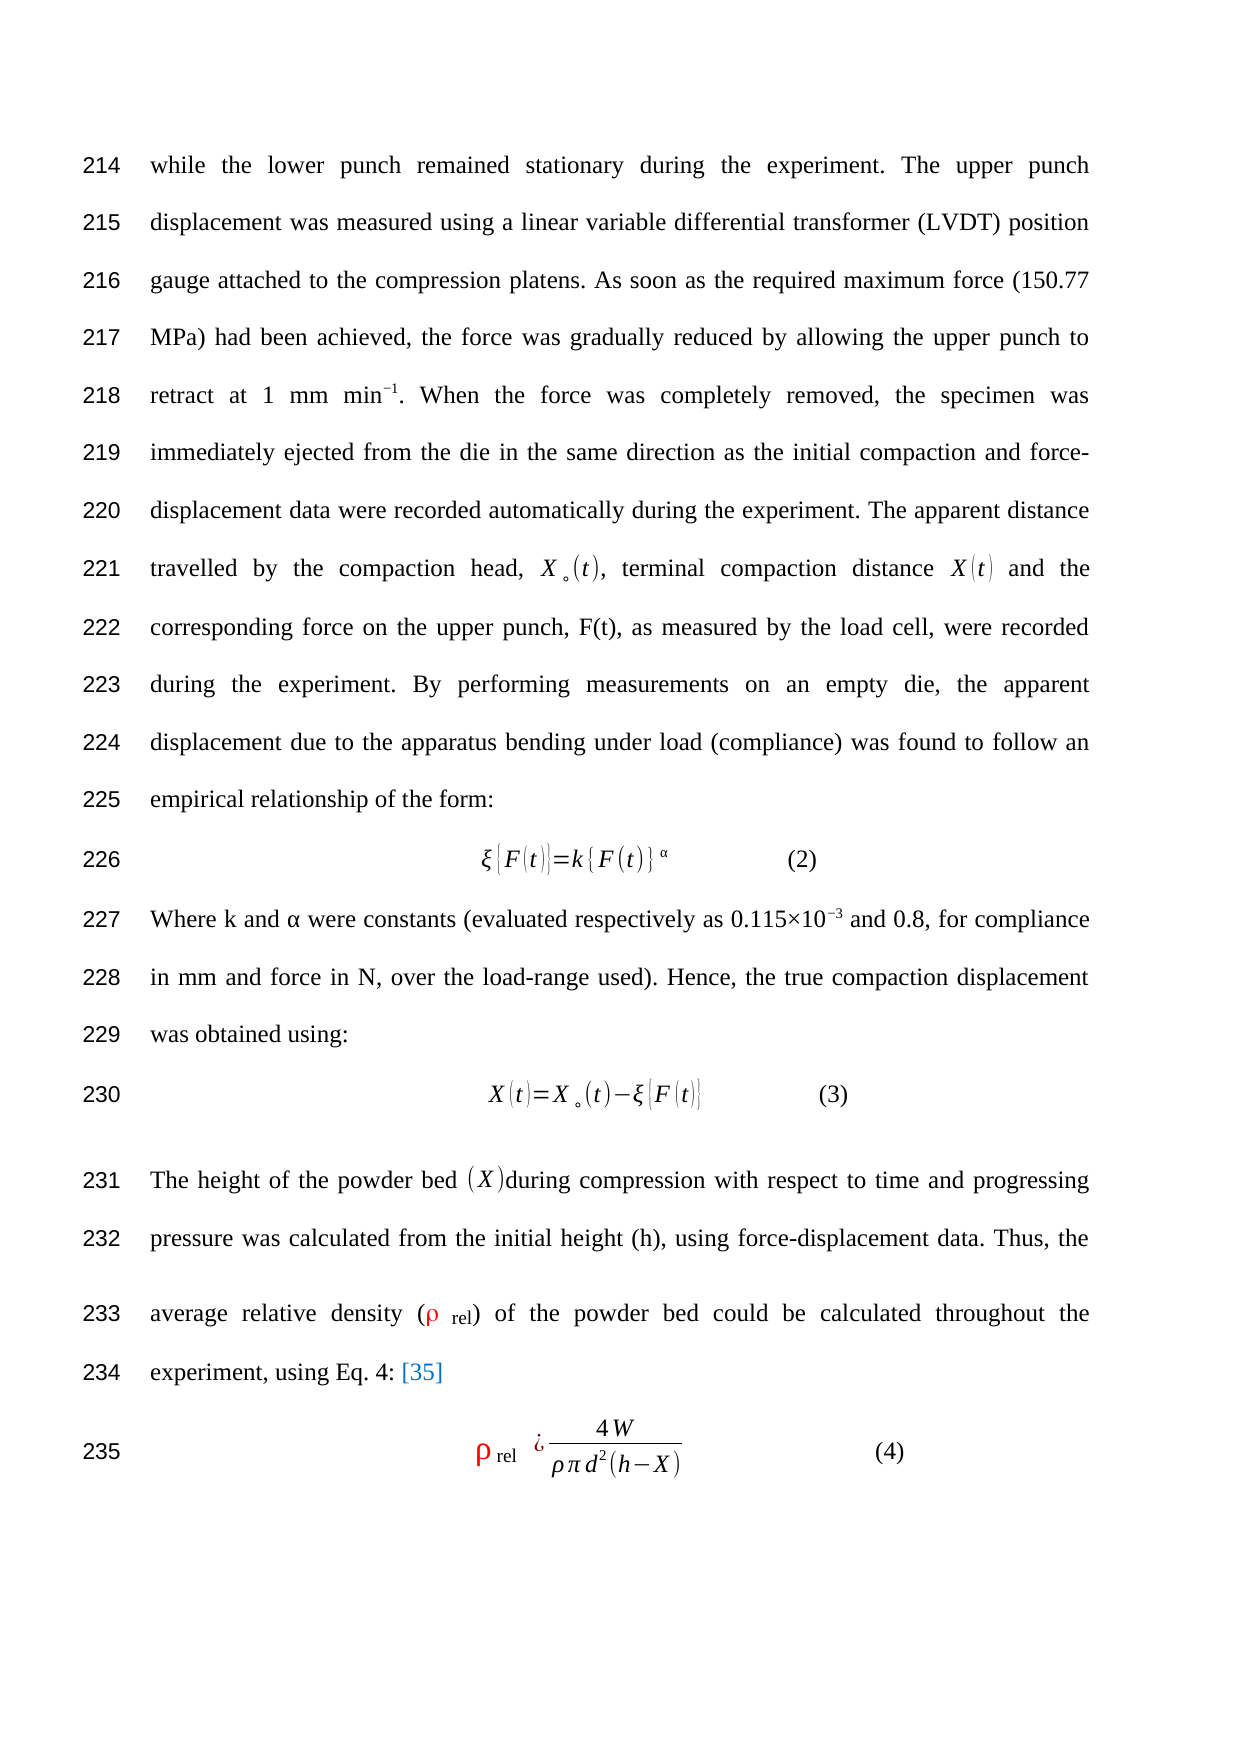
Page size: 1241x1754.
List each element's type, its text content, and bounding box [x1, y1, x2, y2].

list ρ rel (4) [150, 1415, 1080, 1479]
text (3) [150, 1077, 1090, 1111]
text Where k and α were constants (evaluated respectively as 0.115×10−3 and 0.8, for compliance in mm and force in N, over the load-range used). Hence, the true compaction displacement was obtained using: [150, 904, 1090, 1048]
text The height of the powder bed during compression with respect to time and progressing pressure was calculated from the initial height (h), using force-displacement data. Thus, the average relative density (rel) of the powder bed could be calculated throughout the experiment, using Eq. 4: [35] [150, 1164, 1090, 1386]
text α (2) [150, 842, 1090, 876]
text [150, 150, 1090, 813]
